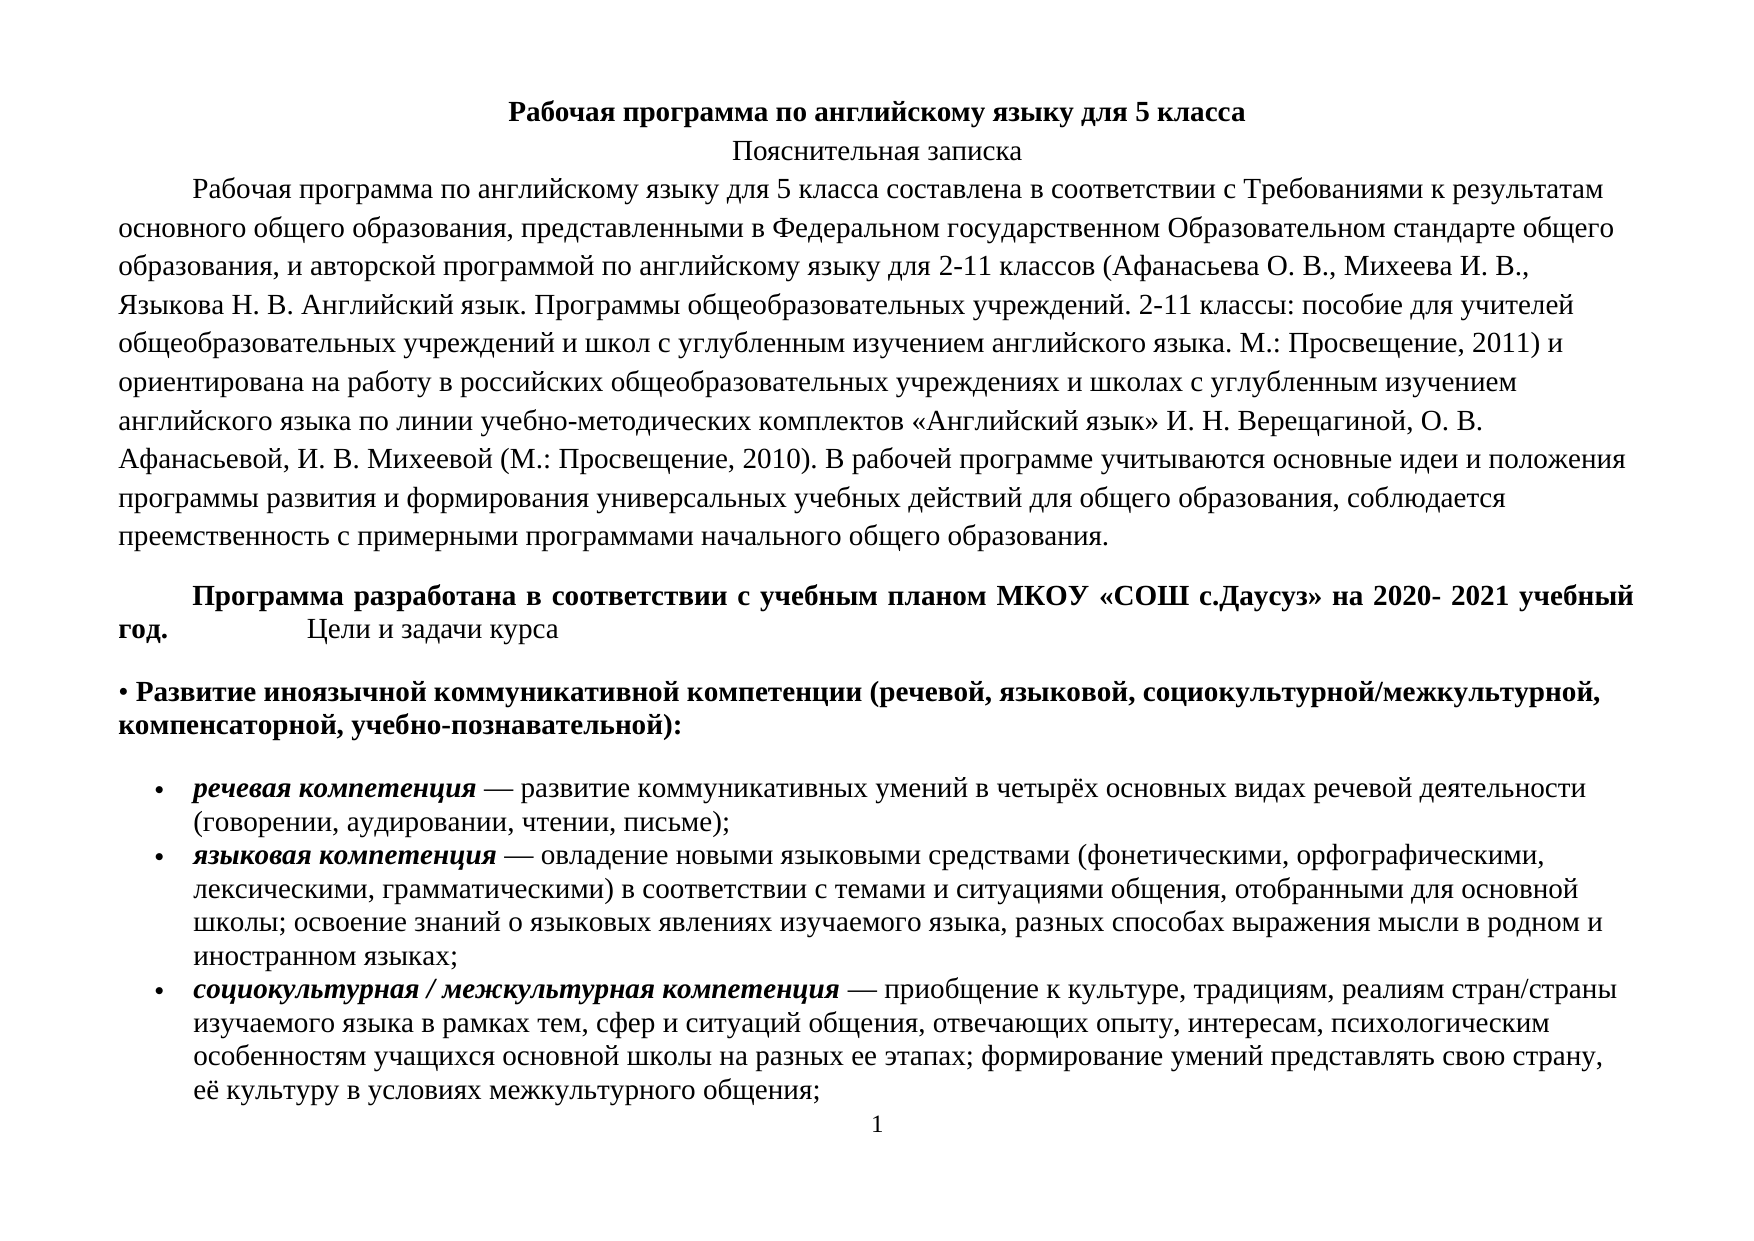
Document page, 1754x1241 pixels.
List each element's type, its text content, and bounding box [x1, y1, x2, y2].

text Программа разработана в соответствии с учебным планом МКОУ «СОШ с.Даусуз» на 2020- 2021 учебный год. Цели и задачи курса [118, 578, 1636, 645]
list социокультурная / межкультурная компетенция — приобщение к культуре, традициям, реалиям стран/страны изучаемого языка в рамках тем, сфер и ситуаций общения, отвечающих опыту, интересам, психологическим особенностям учащихся основной школы на разных ее этапах; формирование умений представлять свою страну, её культуру в условиях межкультурного общения; [156, 971, 1636, 1106]
list речевая компетенция — развитие коммуникативных умений в четырёх основных видах речевой деятельности (говорении, аудировании, чтении, письме); [156, 770, 1636, 837]
text Рабочая программа по английскому языку для 5 класса составлена в соответствии с Требованиями к результатам основного общего образования, представленными в Федеральном государственном Образовательном стандарте общего образования, и авторской программой по английскому языку для 2-11 классов (Афанасьева О. В., Михеева И. В., Языкова Н. В. Английский язык. Программы общеобразовательных учреждений. 2-11 классы: пособие для учителей общеобразовательных учреждений и школ с углубленным изучением английского языка. М.: Просвещение, 2011) и ориентирована на работу в российских общеобразовательных учреждениях и школах с углубленным изучением английского языка по линии учебно-методических комплектов «Английский язык» И. Н. Верещагиной, О. В. Афанасьевой, И. В. Михеевой (М.: Просвещение, 2010). В рабочей программе учитываются основные идеи и положения программы развития и формирования универсальных учебных действий для общего образования, соблюдается преемственность с примерными программами начального общего образования. [118, 171, 1636, 552]
text • Развитие иноязычной коммуникативной компетенции (речевой, языковой, социокультурной/межкультурной, компенсаторной, учебно-познавательной): [118, 674, 1636, 741]
subtitle Рабочая программа по английскому языку для 5 класса Пояснительная записка [118, 94, 1636, 166]
list языковая компетенция — овладение новыми языковыми средствами (фонетическими, орфографическими, лексическими, грамматическими) в соответствии с темами и ситуациями общения, отобранными для основной школы; освоение знаний о языковых явлениях изучаемого языка, разных способах выражения мысли в родном и иностранном языках; [156, 837, 1636, 971]
